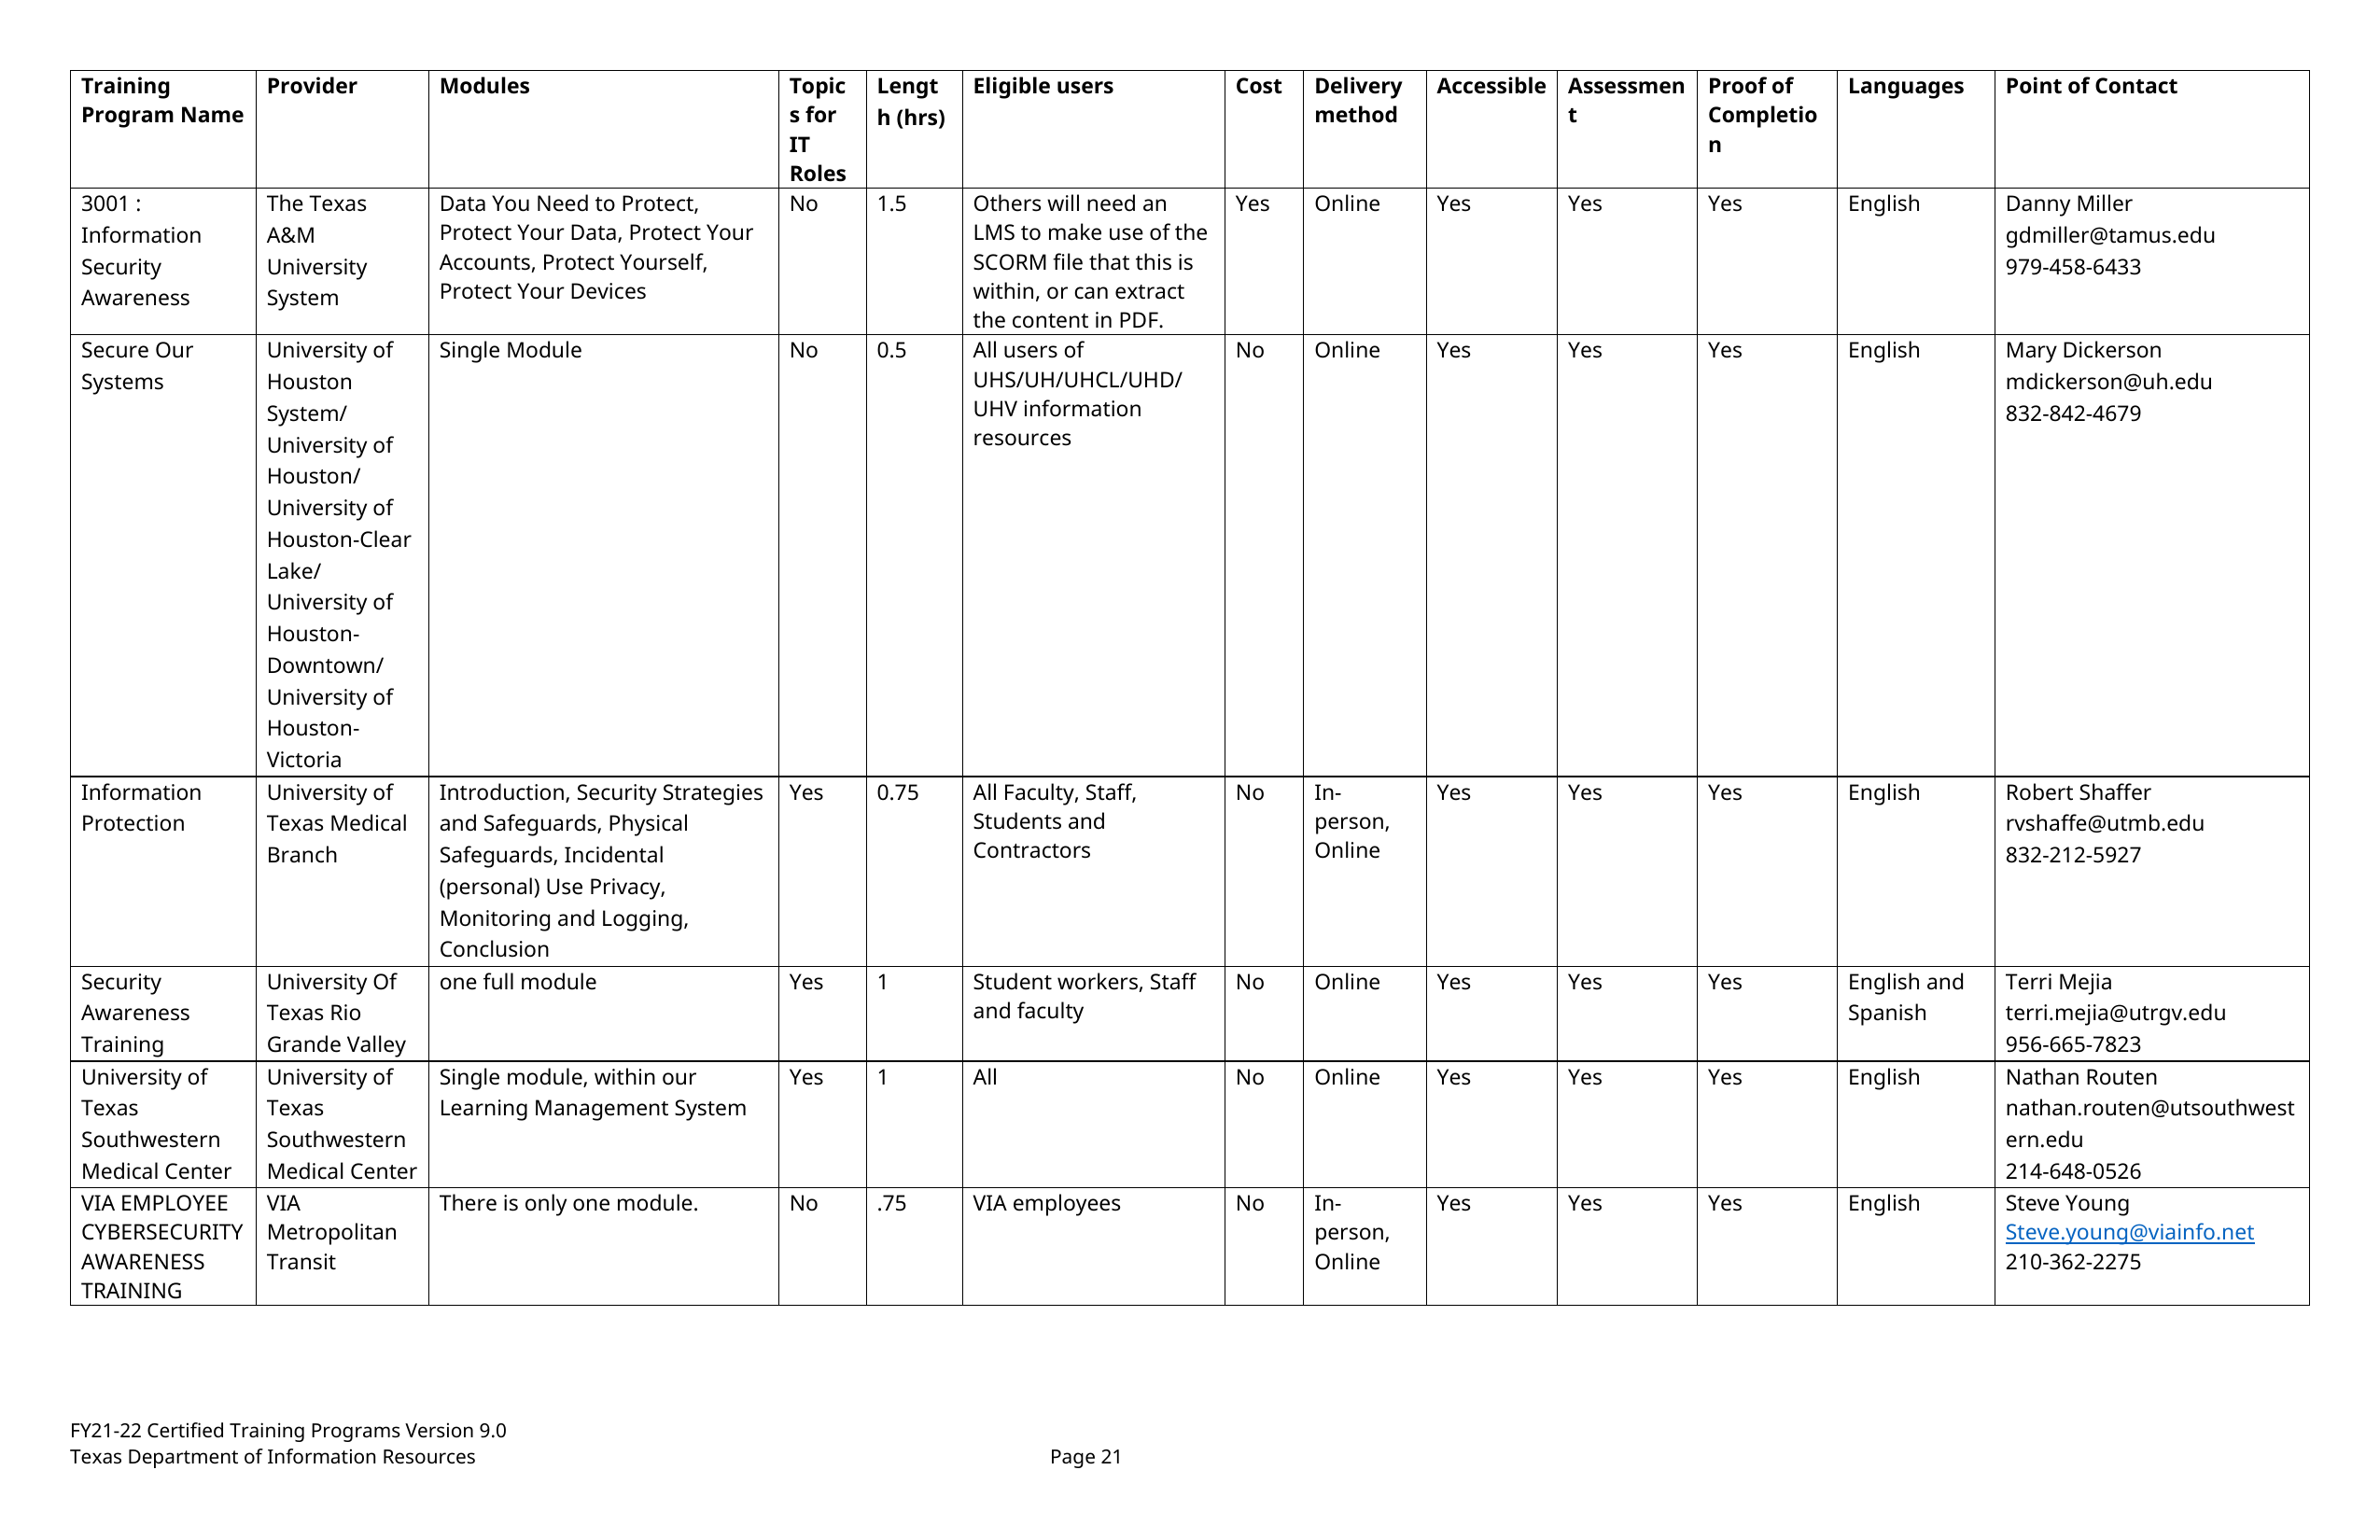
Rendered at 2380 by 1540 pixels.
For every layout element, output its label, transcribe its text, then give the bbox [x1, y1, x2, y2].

table_cell English and Spanish [1838, 967, 1995, 1060]
table_cell Yes [1558, 1188, 1697, 1305]
table_cell Danny Miller gdmiller@tamus.edu 979-458-6433 [1995, 189, 2309, 334]
table_cell Data You Need to Protect, Protect Your Data, Protect Your Accounts, Protect Yourself, Protect Your Devices [429, 189, 778, 334]
table_cell Mary Dickerson mdickerson@uh.edu 832-842-4679 [1995, 335, 2309, 776]
table_cell No [1225, 1062, 1303, 1187]
table_cell 1 [867, 1062, 962, 1187]
table_cell Yes [779, 967, 866, 1060]
table_cell Student workers, Staff and faculty [963, 967, 1225, 1060]
table_cell Yes [779, 1062, 866, 1187]
table_cell University of Texas Medical Branch [257, 777, 428, 965]
table_cell Yes [1698, 335, 1837, 776]
table_cell English [1838, 1188, 1995, 1305]
table_cell Yes [1698, 1062, 1837, 1187]
table_cell Yes [1225, 189, 1303, 334]
table_cell Yes [779, 777, 866, 965]
table_cell No [779, 189, 866, 334]
table_header Modules [429, 71, 778, 188]
table_header Eligible users [963, 71, 1225, 188]
table_header Topics for IT Roles [779, 71, 866, 188]
table_cell No [1225, 777, 1303, 965]
table_header Provider [257, 71, 428, 188]
table_cell All users of UHS/UH/UHCL/UHD/ UHV information resources [963, 335, 1225, 776]
table_cell 3001 : Information Security Awareness [71, 189, 256, 334]
table_cell 0.75 [867, 777, 962, 965]
table_cell Yes [1698, 777, 1837, 965]
table_cell one full module [429, 967, 778, 1060]
table_cell Introduction, Security Strategies and Safeguards, Physical Safeguards, Incidental (personal) Use Privacy, Monitoring and Logging, Conclusion [429, 777, 778, 965]
table_cell Yes [1427, 335, 1557, 776]
table_cell Yes [1698, 189, 1837, 334]
table_cell VIA Metropolitan Transit [257, 1188, 428, 1305]
table_cell The Texas A&M University System [257, 189, 428, 334]
table_cell Others will need an LMS to make use of the SCORM file that this is within, or can extract the content in PDF. [963, 189, 1225, 334]
table_cell Information Protection [71, 777, 256, 965]
table_cell There is only one module. [429, 1188, 778, 1305]
table_cell VIA EMPLOYEE CYBERSECURITY AWARENESS TRAINING [71, 1188, 256, 1305]
table_header Proof of Completion [1698, 71, 1837, 188]
table_cell No [779, 335, 866, 776]
table_cell English [1838, 1062, 1995, 1187]
table_cell No [1225, 1188, 1303, 1305]
table_cell Security Awareness Training [71, 967, 256, 1060]
table_cell No [779, 1188, 866, 1305]
table_cell Secure Our Systems [71, 335, 256, 776]
table_cell Terri Mejia terri.mejia@utrgv.edu 956-665-7823 [1995, 967, 2309, 1060]
table_cell Yes [1558, 189, 1697, 334]
table_header Delivery method [1304, 71, 1426, 188]
table_header Accessible [1427, 71, 1557, 188]
table_cell University of Houston System/ University of Houston/ University of Houston-Clear Lake/ University of Houston-Downtown/ University of Houston-Victoria [257, 335, 428, 776]
table_cell Nathan Routen nathan.routen@utsouthwestern.edu 214-648-0526 [1995, 1062, 2309, 1187]
table_cell No [1225, 967, 1303, 1060]
table_cell Yes [1558, 777, 1697, 965]
table_cell .75 [867, 1188, 962, 1305]
table_cell Yes [1558, 967, 1697, 1060]
table_header Training Program Name [71, 71, 256, 188]
table_cell In-person, Online [1304, 777, 1426, 965]
table_cell English [1838, 189, 1995, 334]
table_cell English [1838, 777, 1995, 965]
table_cell Single module, within our Learning Management System [429, 1062, 778, 1187]
table_cell English [1838, 335, 1995, 776]
table_cell University of Texas Southwestern Medical Center [257, 1062, 428, 1187]
table_cell VIA employees [963, 1188, 1225, 1305]
table_cell 1.5 [867, 189, 962, 334]
table_cell University Of Texas Rio Grande Valley [257, 967, 428, 1060]
table_cell Yes [1427, 967, 1557, 1060]
table_cell Yes [1698, 967, 1837, 1060]
table_cell Yes [1698, 1188, 1837, 1305]
table_cell Online [1304, 1062, 1426, 1187]
table_cell All Faculty, Staff, Students and Contractors [963, 777, 1225, 965]
table_header Assessment [1558, 71, 1697, 188]
table_cell No [1225, 335, 1303, 776]
table_header Point of Contact [1995, 71, 2309, 188]
table_header Length (hrs) [867, 71, 962, 188]
table_header Languages [1838, 71, 1995, 188]
table_cell Online [1304, 189, 1426, 334]
table_cell Online [1304, 967, 1426, 1060]
table_cell Yes [1427, 189, 1557, 334]
table_cell Single Module [429, 335, 778, 776]
table_header Cost [1225, 71, 1303, 188]
table_cell In-person, Online [1304, 1188, 1426, 1305]
table_cell Yes [1427, 1062, 1557, 1187]
table_cell 1 [867, 967, 962, 1060]
table_cell Yes [1558, 335, 1697, 776]
table_cell Yes [1558, 1062, 1697, 1187]
table_cell Yes [1427, 1188, 1557, 1305]
table_cell Online [1304, 335, 1426, 776]
table_cell Steve Young Steve.young@viainfo.net 210-362-2275 [1995, 1188, 2309, 1305]
table_cell 0.5 [867, 335, 962, 776]
table_cell Robert Shaffer rvshaffe@utmb.edu 832-212-5927 [1995, 777, 2309, 965]
table_cell All [963, 1062, 1225, 1187]
table_cell University of Texas Southwestern Medical Center [71, 1062, 256, 1187]
table_cell Yes [1427, 777, 1557, 965]
